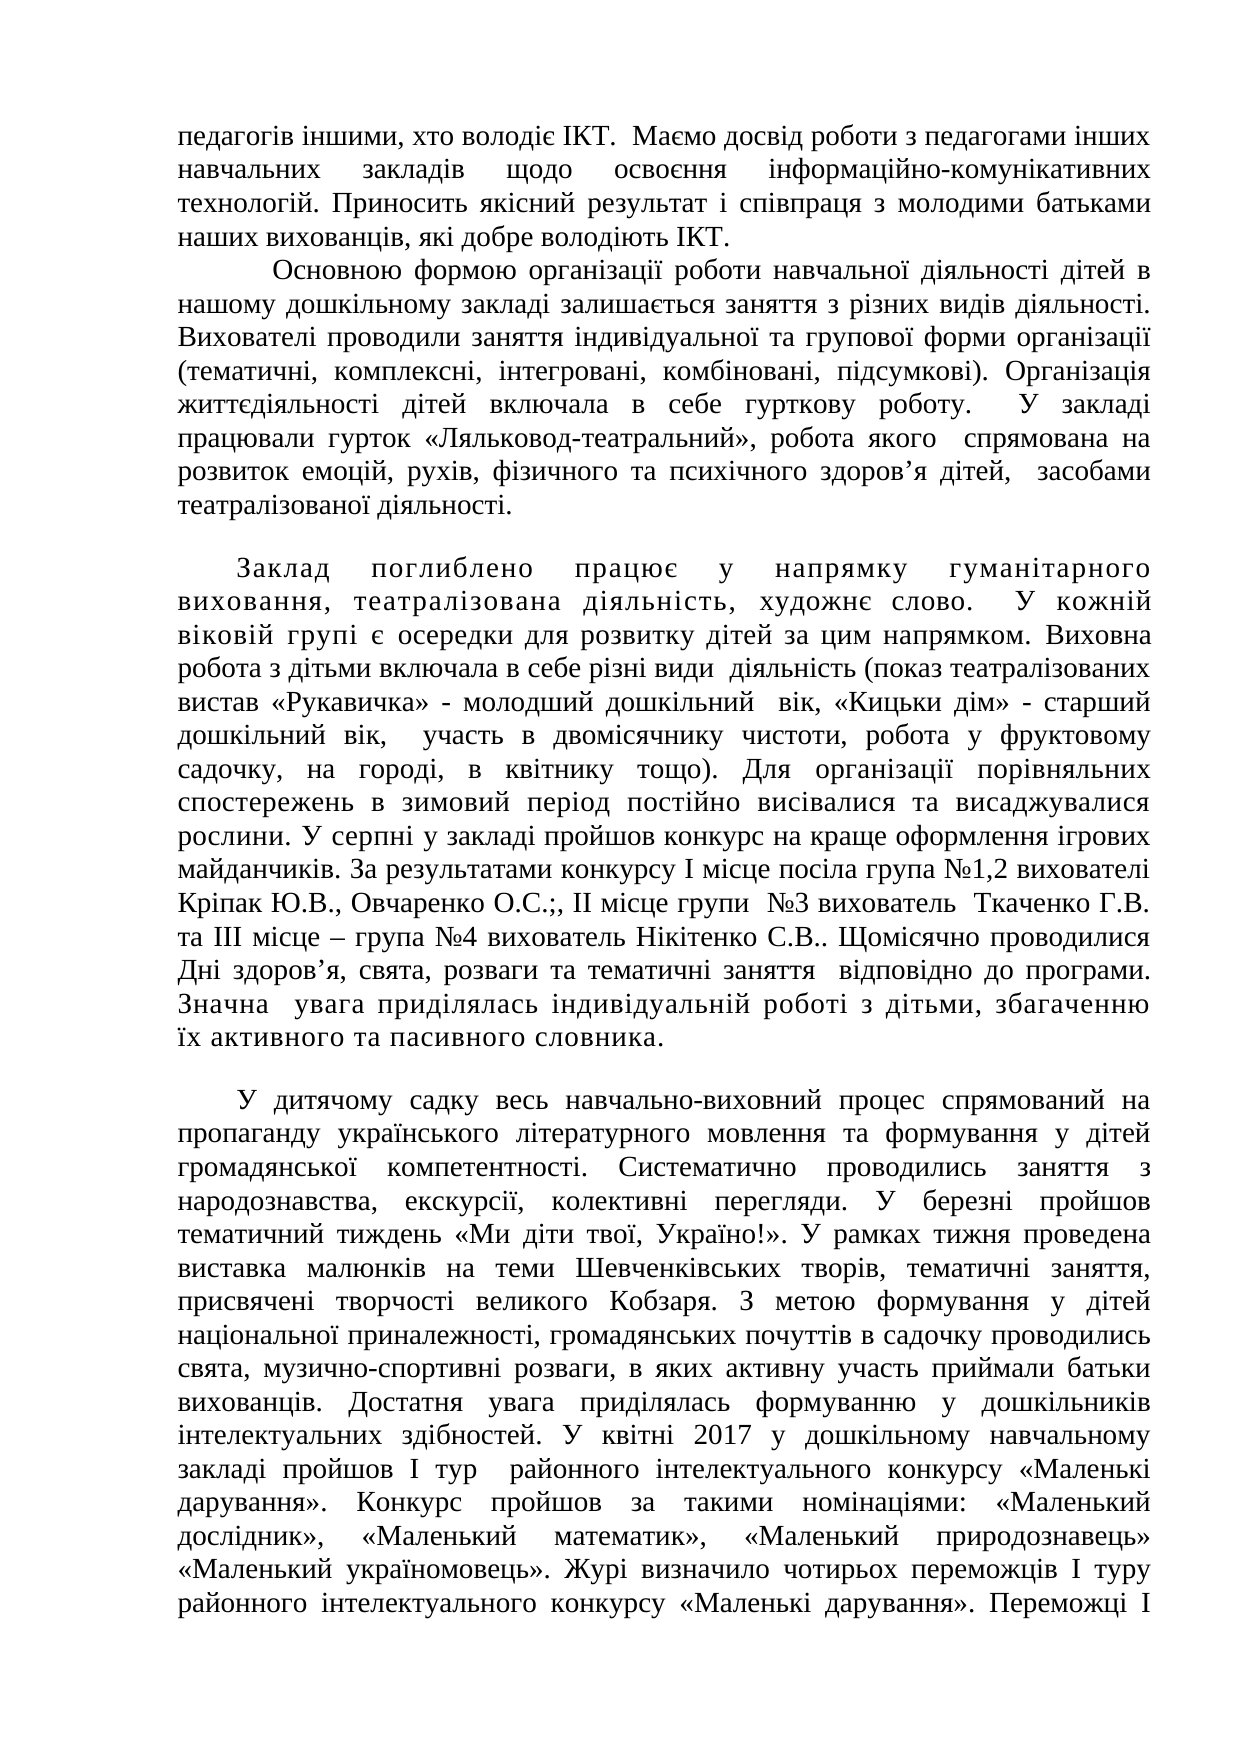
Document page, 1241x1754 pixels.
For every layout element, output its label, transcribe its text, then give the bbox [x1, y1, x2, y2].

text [177, 118, 1152, 252]
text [177, 1082, 1152, 1619]
text Заклад поглиблено працює у напрямку гуманітарного виховання, театралізована діяльність, художнє слово. У кожній віковій групі є осередки для розвитку дітей за цим напрямком. Виховна робота з дітьми включала в себе різні види діяльність (показ театралізованих вистав «Рукавичка» - молодший дошкільний вік, «Кицьки дім» - старший дошкільний вік, участь в двомісячнику чистоти, робота у фруктовому садочку, на городі, в квітнику тощо). Для організації порівняльних спостережень в зимовий період постійно висівалися та висаджувалися рослини. У серпні у закладі пройшов конкурс на краще оформлення ігрових майданчиків. За результатами конкурсу І місце посіла група №1,2 вихователі Кріпак Ю.В., Овчаренко О.С.;, ІІ місце групи №3 вихователь Ткаченко Г.В. та ІІІ місце – група №4 вихователь Нікітенко С.В.. Щомісячно проводилися Дні здоров’я, свята, розваги та тематичні заняття відповідно до програми. Значна увага приділялась індивідуальній роботі з дітьми, збагаченню їх активного та пасивного словника. [177, 550, 1152, 1053]
text Основною формою організації роботи навчальної діяльності дітей в нашому дошкільному закладі залишається заняття з різних видів діяльності. Вихователі проводили заняття індивідуальної та групової форми організації (тематичні, комплексні, інтегровані, комбіновані, підсумкові). Організація життєдіяльності дітей включала в себе гурткову роботу. У закладі працювали гурток «Ляльковод-театральний», робота якого спрямована на розвиток емоцій, рухів, фізичного та психічного здоров’я дітей, засобами театралізованої діяльності. [177, 252, 1152, 521]
